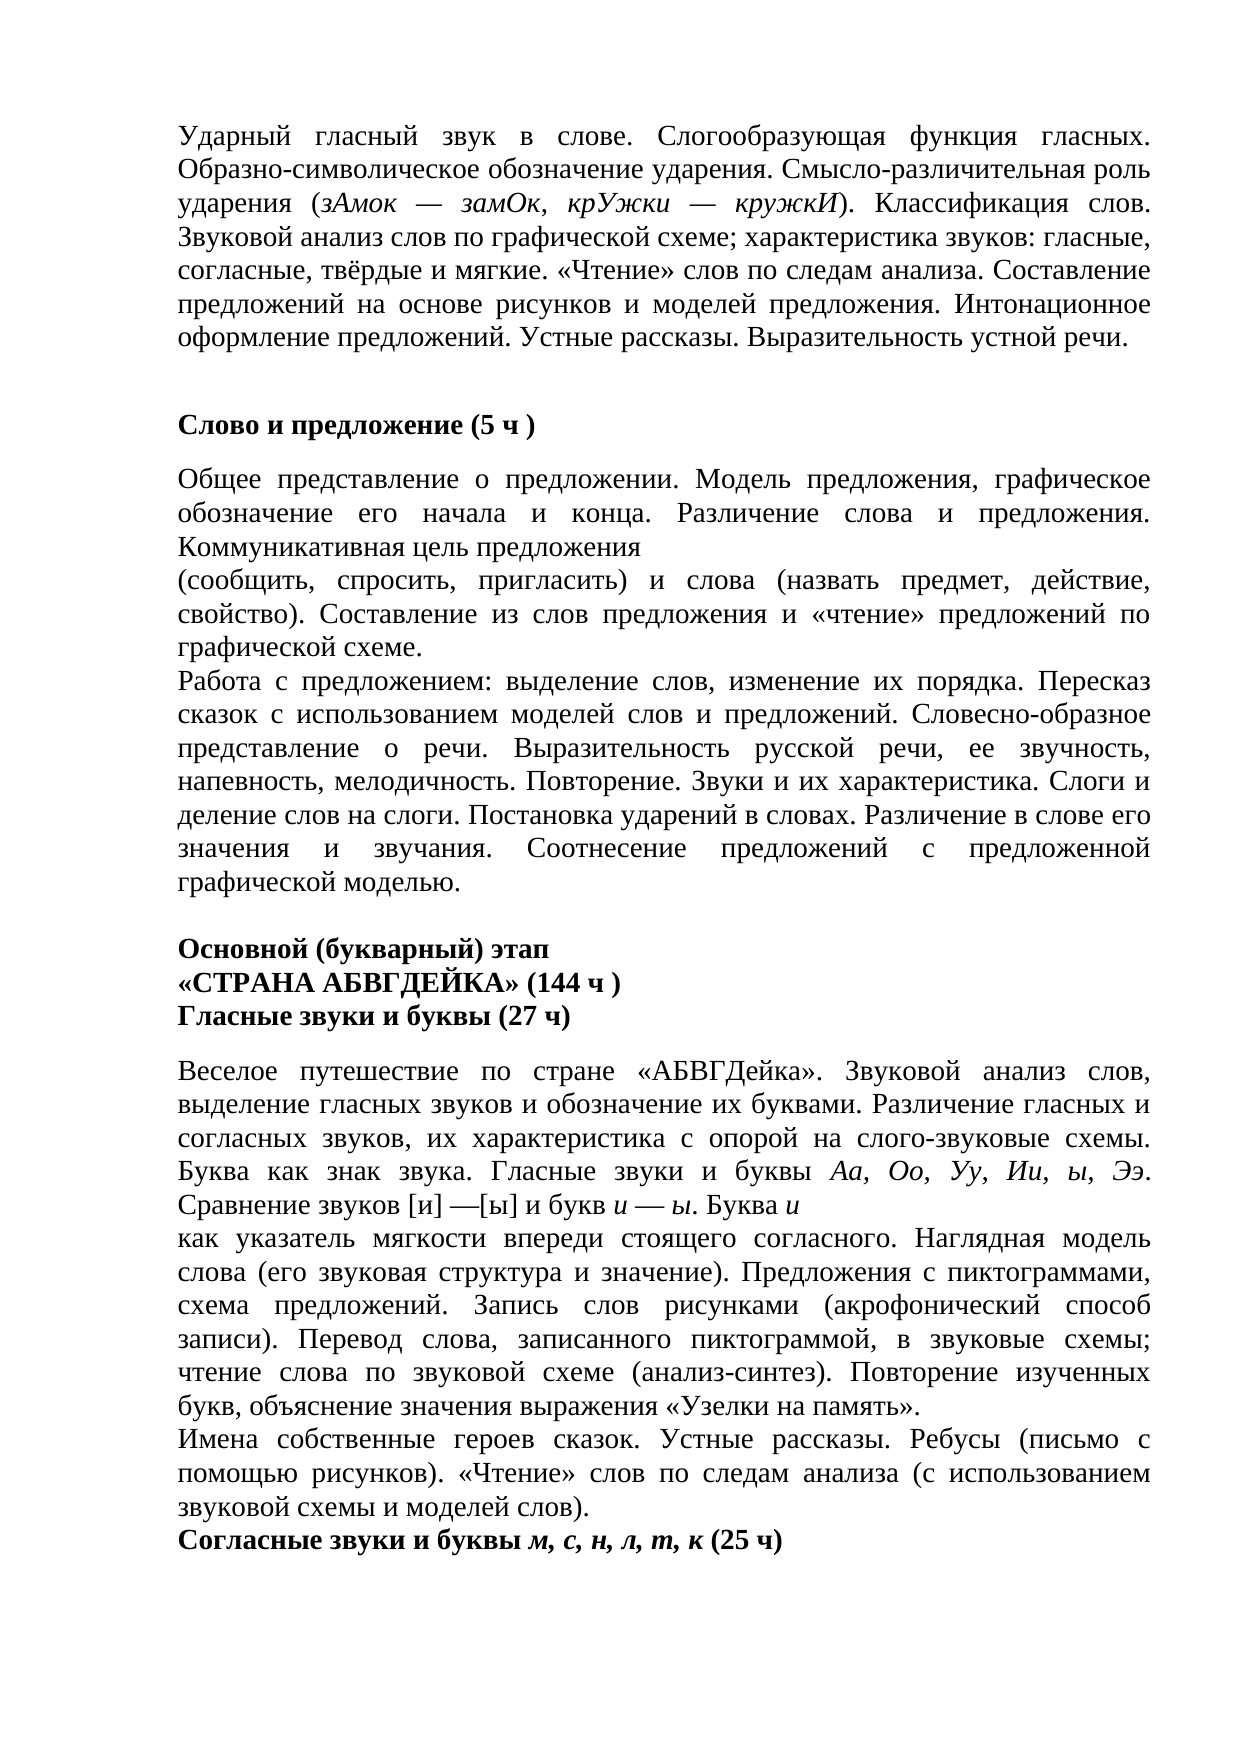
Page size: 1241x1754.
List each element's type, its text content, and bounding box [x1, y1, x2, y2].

text Работа с предложением: выделение слов, изменение их порядка. Пересказ сказок с использованием моделей слов и предложений. Словесно-образное представление о речи. Выразительность русской речи, ее звучность, напевность, мелодичность. Повторение. Звуки и их характеристика. Слоги и деление слов на слоги. Постановка ударений в словах. Различение в слове его значения и звучания. Соотнесение предложений с предложенной графической моделью. [177, 663, 1152, 898]
text «СТРАНА АБВГДЕЙКА» (144 ч ) [177, 965, 1152, 998]
text (сообщить, спросить, пригласить) и слова (назвать предмет, действие, свойство). Составление из слов предложения и «чтение» предложений по графической схеме. [177, 562, 1152, 663]
text Основной (букварный) этап [177, 931, 1152, 965]
text Ударный гласный звук в слове. Слогообразующая функция гласных. Образно-символическое обозначение ударения. Смысло-различительная роль ударения (зАмок — замОк, крУжки — кружкИ). Классификация слов. Звуковой анализ слов по графической схеме; характеристика звуков: гласные, согласные, твёрдые и мягкие. «Чтение» слов по следам анализа. Составление предложений на основе рисунков и моделей предложения. Интонационное оформление предложений. Устные рассказы. Выразительность устной речи. [177, 118, 1152, 353]
text Веселое путешествие по стране «АБВГДейка». Звуковой анализ слов, выделение гласных звуков и обозначение их буквами. Различение гласных и согласных звуков, их характеристика с опорой на слого-звуковые схемы. Буква как знак звука. Гласные звуки и буквы Аа, Оо, Уу, Ии, ы, Ээ. Сравнение звуков [и] —[ы] и букв и — ы. Буква и [177, 1053, 1152, 1220]
text Согласные звуки и буквы м, с, н, л, т, к (25 ч) [177, 1522, 1152, 1556]
text Общее представление о предложении. Модель предложения, графическое обозначение его начала и конца. Различение слова и предложения. Коммуникативная цель предложения [177, 462, 1152, 562]
text Слово и предложение (5 ч ) [177, 407, 1152, 441]
text Гласные звуки и буквы (27 ч) [177, 998, 1152, 1032]
text как указатель мягкости впереди стоящего согласного. Наглядная модель слова (его звуковая структура и значение). Предложения с пиктограммами, схема предложений. Запись слов рисунками (акрофонический способ записи). Перевод слова, записанного пиктограммой, в звуковые схемы; чтение слова по звуковой схеме (анализ-синтез). Повторение изученных букв, объяснение значения выражения «Узелки на память». [177, 1220, 1152, 1422]
text Имена собственные героев сказок. Устные рассказы. Ребусы (письмо с помощью рисунков). «Чтение» слов по следам анализа (с использованием звуковой схемы и моделей слов). [177, 1422, 1152, 1522]
